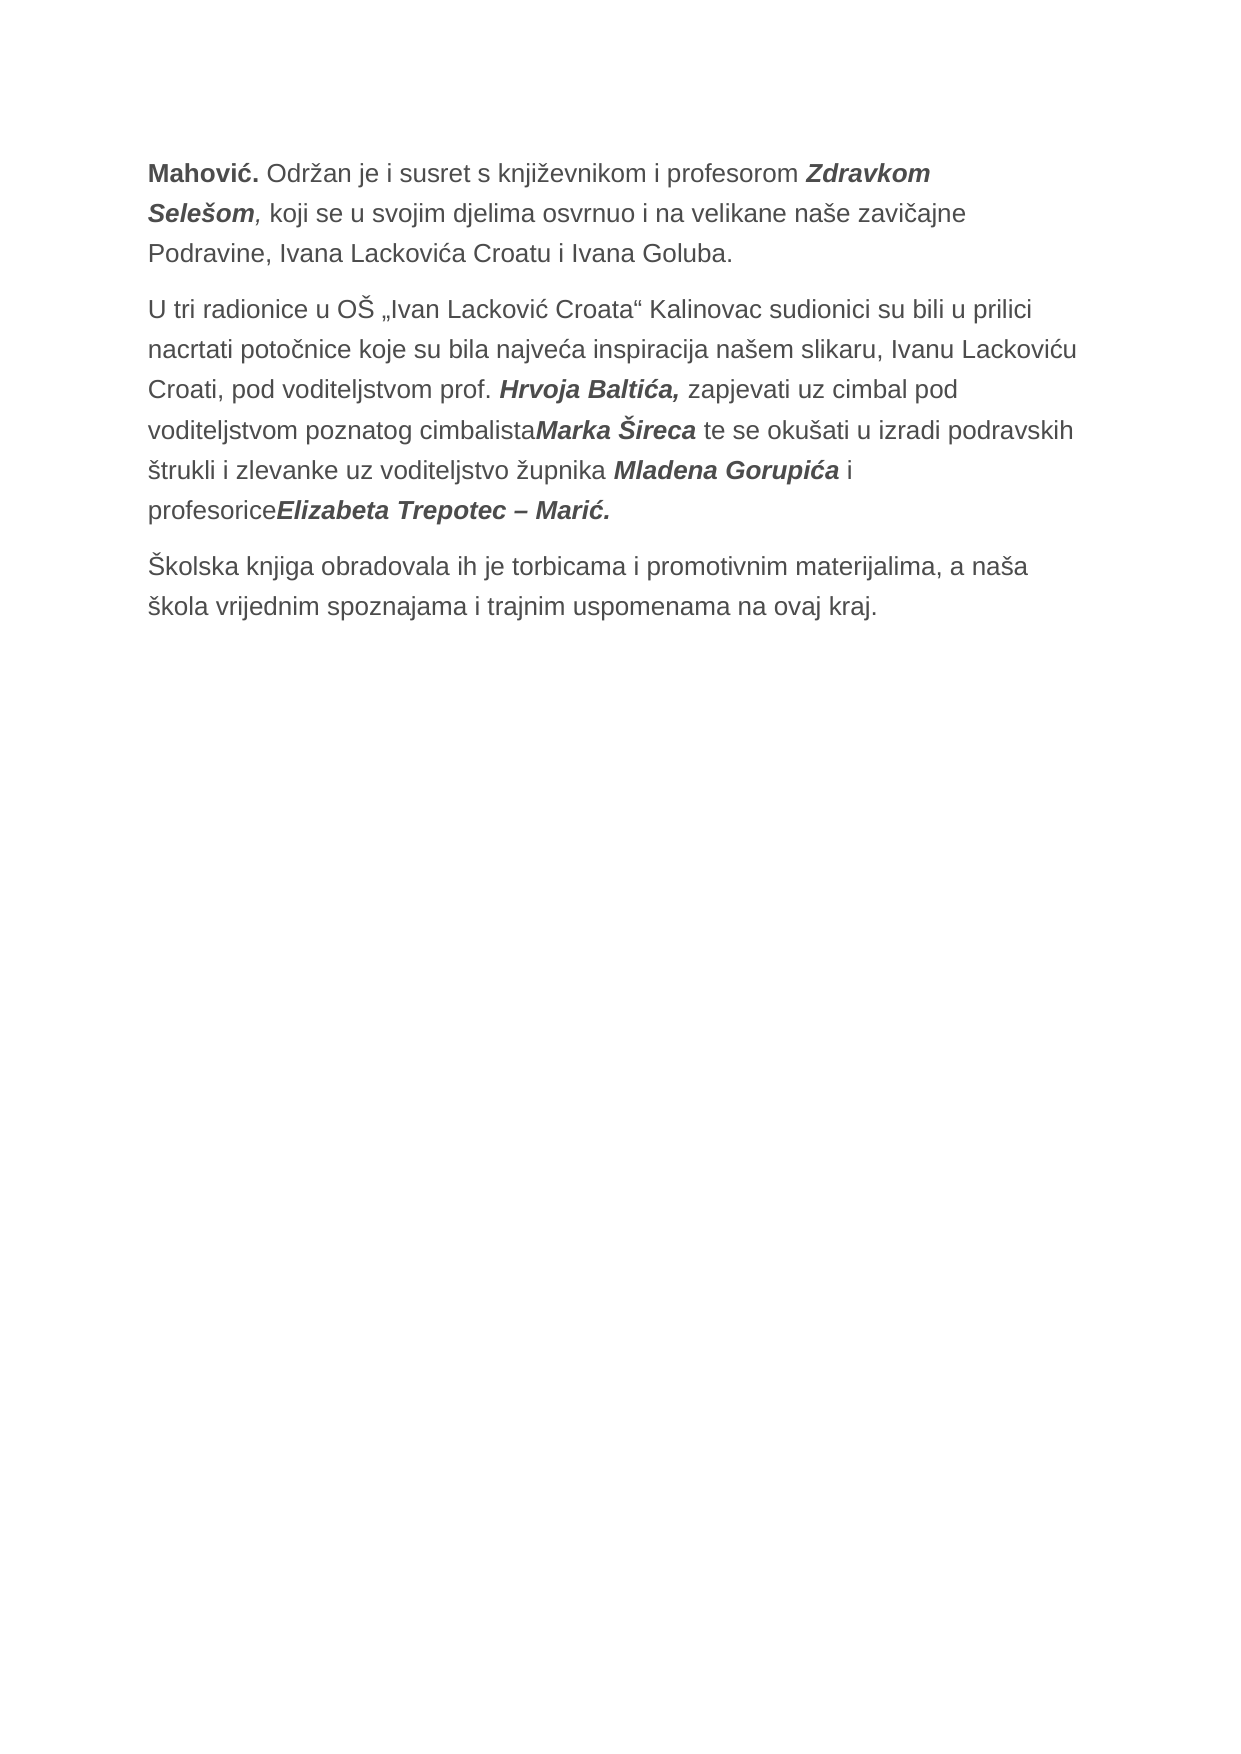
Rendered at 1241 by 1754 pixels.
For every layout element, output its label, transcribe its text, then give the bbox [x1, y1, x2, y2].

text Školska knjiga obradovala ih je torbicama i promotivnim materijalima, a naša škola vrijednim spoznajama i trajnim uspomenama na ovaj kraj. [148, 541, 1093, 621]
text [148, 148, 1093, 268]
text U tri radionice u OŠ „Ivan Lacković Croata“ Kalinovac sudionici su bili u prilici nacrtati potočnice koje su bila najveća inspiracija našem slikaru, Ivanu Lackoviću Croati, pod voditeljstvom prof. Hrvoja Baltića, zapjevati uz cimbal pod voditeljstvom poznatog cimbalistaMarka Šireca te se okušati u izradi podravskih štrukli i zlevanke uz voditeljstvo župnika Mladena Gorupića i profesoriceElizabeta Trepotec – Marić. [148, 284, 1093, 525]
